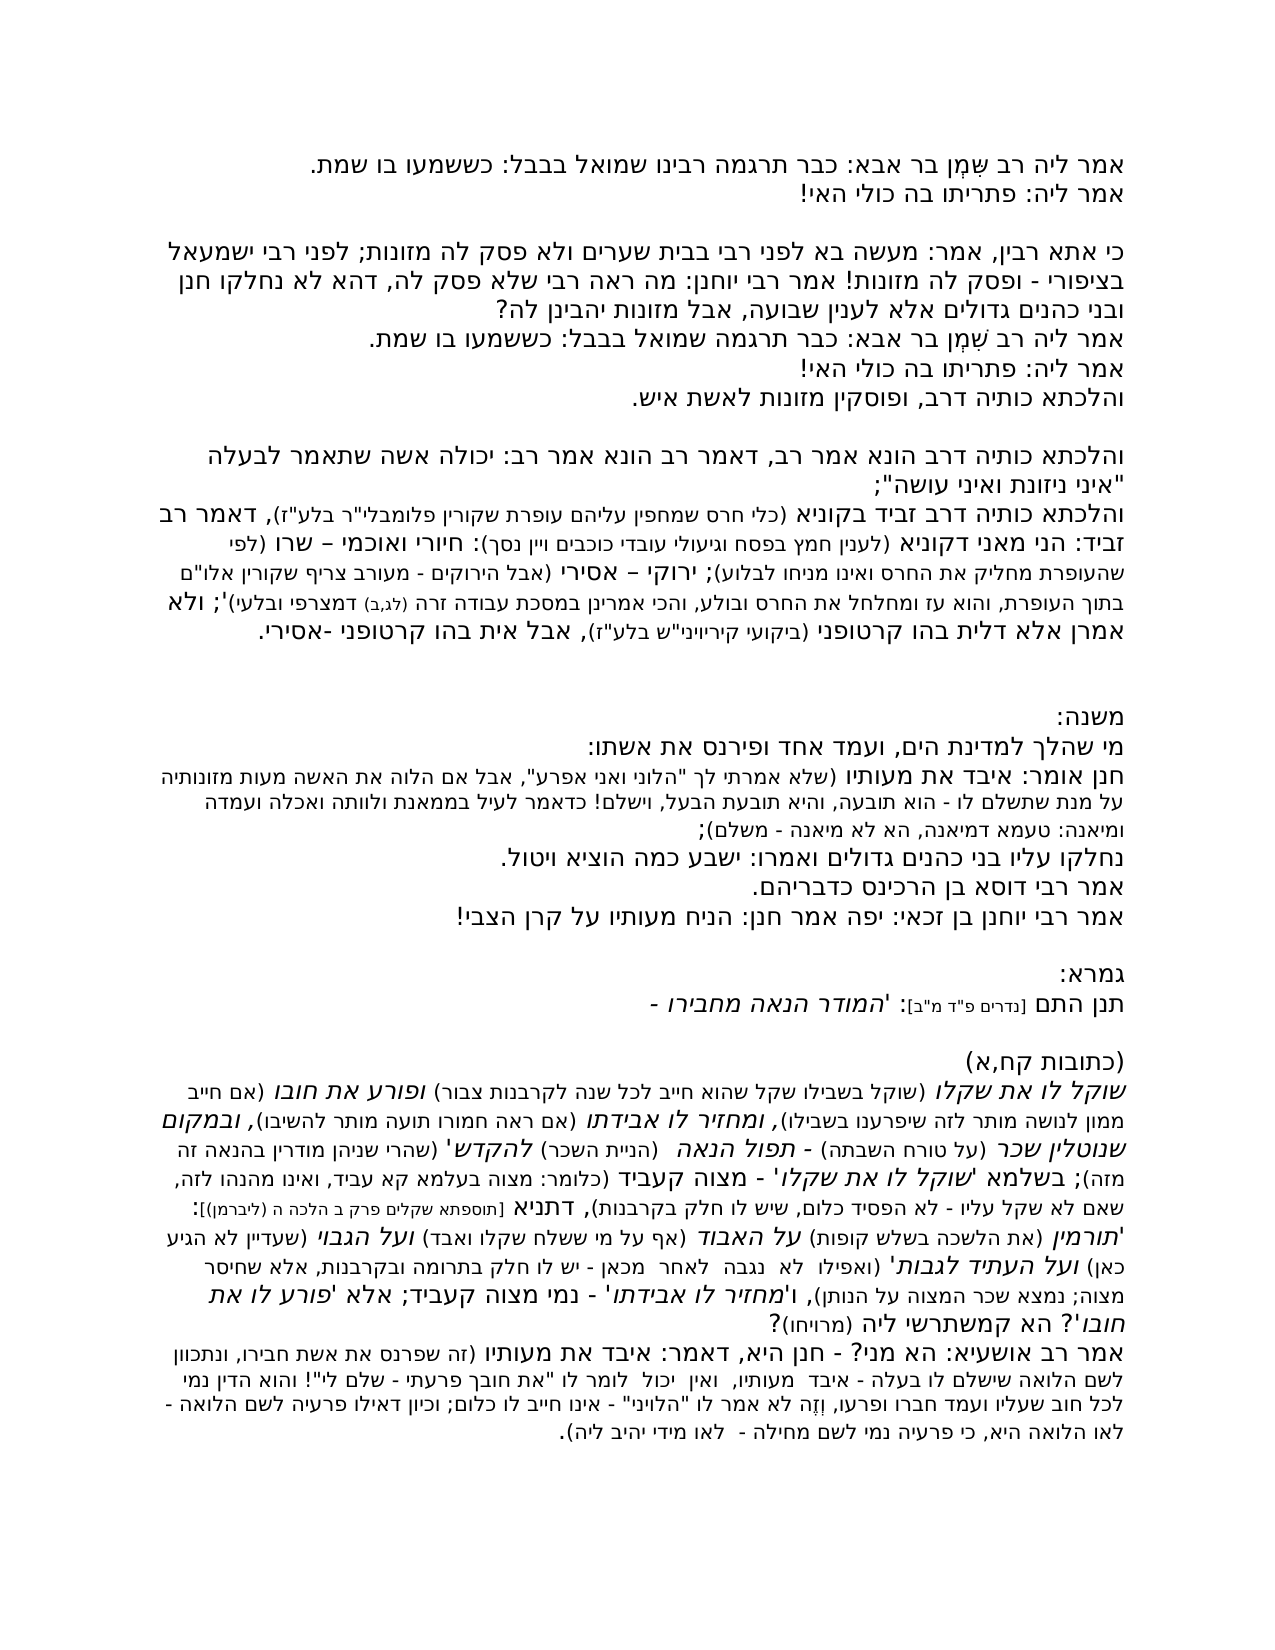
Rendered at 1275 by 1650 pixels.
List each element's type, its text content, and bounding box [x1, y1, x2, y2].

text אמר ליה: פתריתו בה כולי האי! [150, 179, 1125, 208]
text אמר ליה: פתריתו בה כולי האי! [150, 354, 1125, 383]
text נחלקו עליו בני כהנים גדולים ואמרו: ישבע כמה הוציא ויטול. [150, 843, 1125, 873]
text והלכתא כותיה דרב, ופוסקין מזונות לאשת איש. [150, 383, 1125, 412]
text כי אתא רבין, אמר: מעשה בא לפני רבי בבית שערים ולא פסק לה מזונות; לפני רבי ישמעאל בציפורי - ופסק לה מזונות! אמר רבי יוחנן: מה ראה רבי שלא פסק לה, דהא לא נחלקו חנן ובני כהנים גדולים אלא לענין שבועה, אבל מזונות יהבינן לה? [150, 237, 1125, 324]
text (כתובות קח,א) [150, 1047, 1125, 1076]
text מי שהלך למדינת הים, ועמד אחד ופירנס את אשתו: [150, 732, 1125, 761]
text אמר רב אושעיא: הא מני? - חנן היא, דאמר: איבד את מעותיו (זה שפרנס את אשת חבירו, ונתכוון לשם הלואה שישלם לו בעלה - איבד מעותיו, ואין יכול לומר לו "את חובך פרעתי - שלם לי"! והוא הדין נמי לכל חוב שעליו ועמד חברו ופרעו, וְזֶה לא אמר לו "הלויני" - אינו חייב לו כלום; וכיון דאילו פרעיה לשם הלואה - לאו הלואה היא, כי פרעיה נמי לשם מחילה - לאו מידי יהיב ליה). [150, 1338, 1125, 1445]
text תנן התם [נדרים פ"ד מ"ב]: 'המודר הנאה מחבירו - [150, 989, 1125, 1018]
text והלכתא כותיה דרב זביד בקוניא (כלי חרס שמחפין עליהם עופרת שקורין פלומבלי"ר בלע"ז), דאמר רב זביד: הני מאני דקוניא (לענין חמץ בפסח וגיעולי עובדי כוכבים ויין נסך): חיורי ואוכמי – שרו (לפי שהעופרת מחליק את החרס ואינו מניחו לבלוע); ירוקי – אסירי (אבל הירוקים - מעורב צריף שקורין אלו"ם בתוך העופרת, והוא עז ומחלחל את החרס ובולע, והכי אמרינן במסכת עבודה זרה (לג,ב) דמצרפי ובלעי)'; ולא אמרן אלא דלית בהו קרטופני (ביקועי קיריויני"ש בלע"ז), אבל אית בהו קרטופני -אסירי. [150, 499, 1125, 645]
text גמרא: [150, 960, 1125, 989]
text אמר ליה רב שִׁמְן בר אבא: כבר תרגמה שמואל בבבל: כששמעו בו שמת. [150, 324, 1125, 354]
text חנן אומר: איבד את מעותיו (שלא אמרתי לך "הלוני ואני אפרע", אבל אם הלוה את האשה מעות מזונותיה על מנת שתשלם לו - הוא תובעה, והיא תובעת הבעל, וישלם! כדאמר לעיל בממאנת ולוותה ואכלה ועמדה ומיאנה: טעמא דמיאנה, הא לא מיאנה - משלם); [150, 761, 1125, 843]
text והלכתא כותיה דרב הונא אמר רב, דאמר רב הונא אמר רב: יכולה אשה שתאמר לבעלה "איני ניזונת ואיני עושה"; [150, 441, 1125, 499]
text משנה: [150, 702, 1125, 732]
text אמר רבי דוסא בן הרכינס כדבריהם. [150, 873, 1125, 902]
text אמר רבי יוחנן בן זכאי: יפה אמר חנן: הניח מעותיו על קרן הצבי! [150, 902, 1125, 931]
text שוקל לו את שקלו (שוקל בשבילו שקל שהוא חייב לכל שנה לקרבנות צבור) ופורע את חובו (אם חייב ממון לנושה מותר לזה שיפרענו בשבילו), ומחזיר לו אבידתו (אם ראה חמורו תועה מותר להשיבו), ובמקום שנוטלין שכר (על טורח השבתה) - תפול הנאה (הניית השכר) להקדש' (שהרי שניהן מודרין בהנאה זה מזה); בשלמא 'שוקל לו את שקלו' - מצוה קעביד (כלומר: מצוה בעלמא קא עביד, ואינו מהנהו לזה, שאם לא שקל עליו - לא הפסיד כלום, שיש לו חלק בקרבנות), דתניא [תוספתא שקלים פרק ב הלכה ה (ליברמן)]: 'תורמין (את הלשכה בשלש קופות) על האבוד (אף על מי ששלח שקלו ואבד) ועל הגבוי (שעדיין לא הגיע כאן) ועל העתיד לגבות' (ואפילו לא נגבה לאחר מכאן - יש לו חלק בתרומה ובקרבנות, אלא שחיסר מצוה; נמצא שכר המצוה על הנותן), ו'מחזיר לו אבידתו' - נמי מצוה קעביד; אלא 'פורע לו את חובו'? הא קמשתרשי ליה (מרויחו)? [150, 1076, 1125, 1338]
text אמר ליה רב שִּמְן בר אבא: כבר תרגמה רבינו שמואל בבבל: כששמעו בו שמת. [150, 150, 1125, 179]
